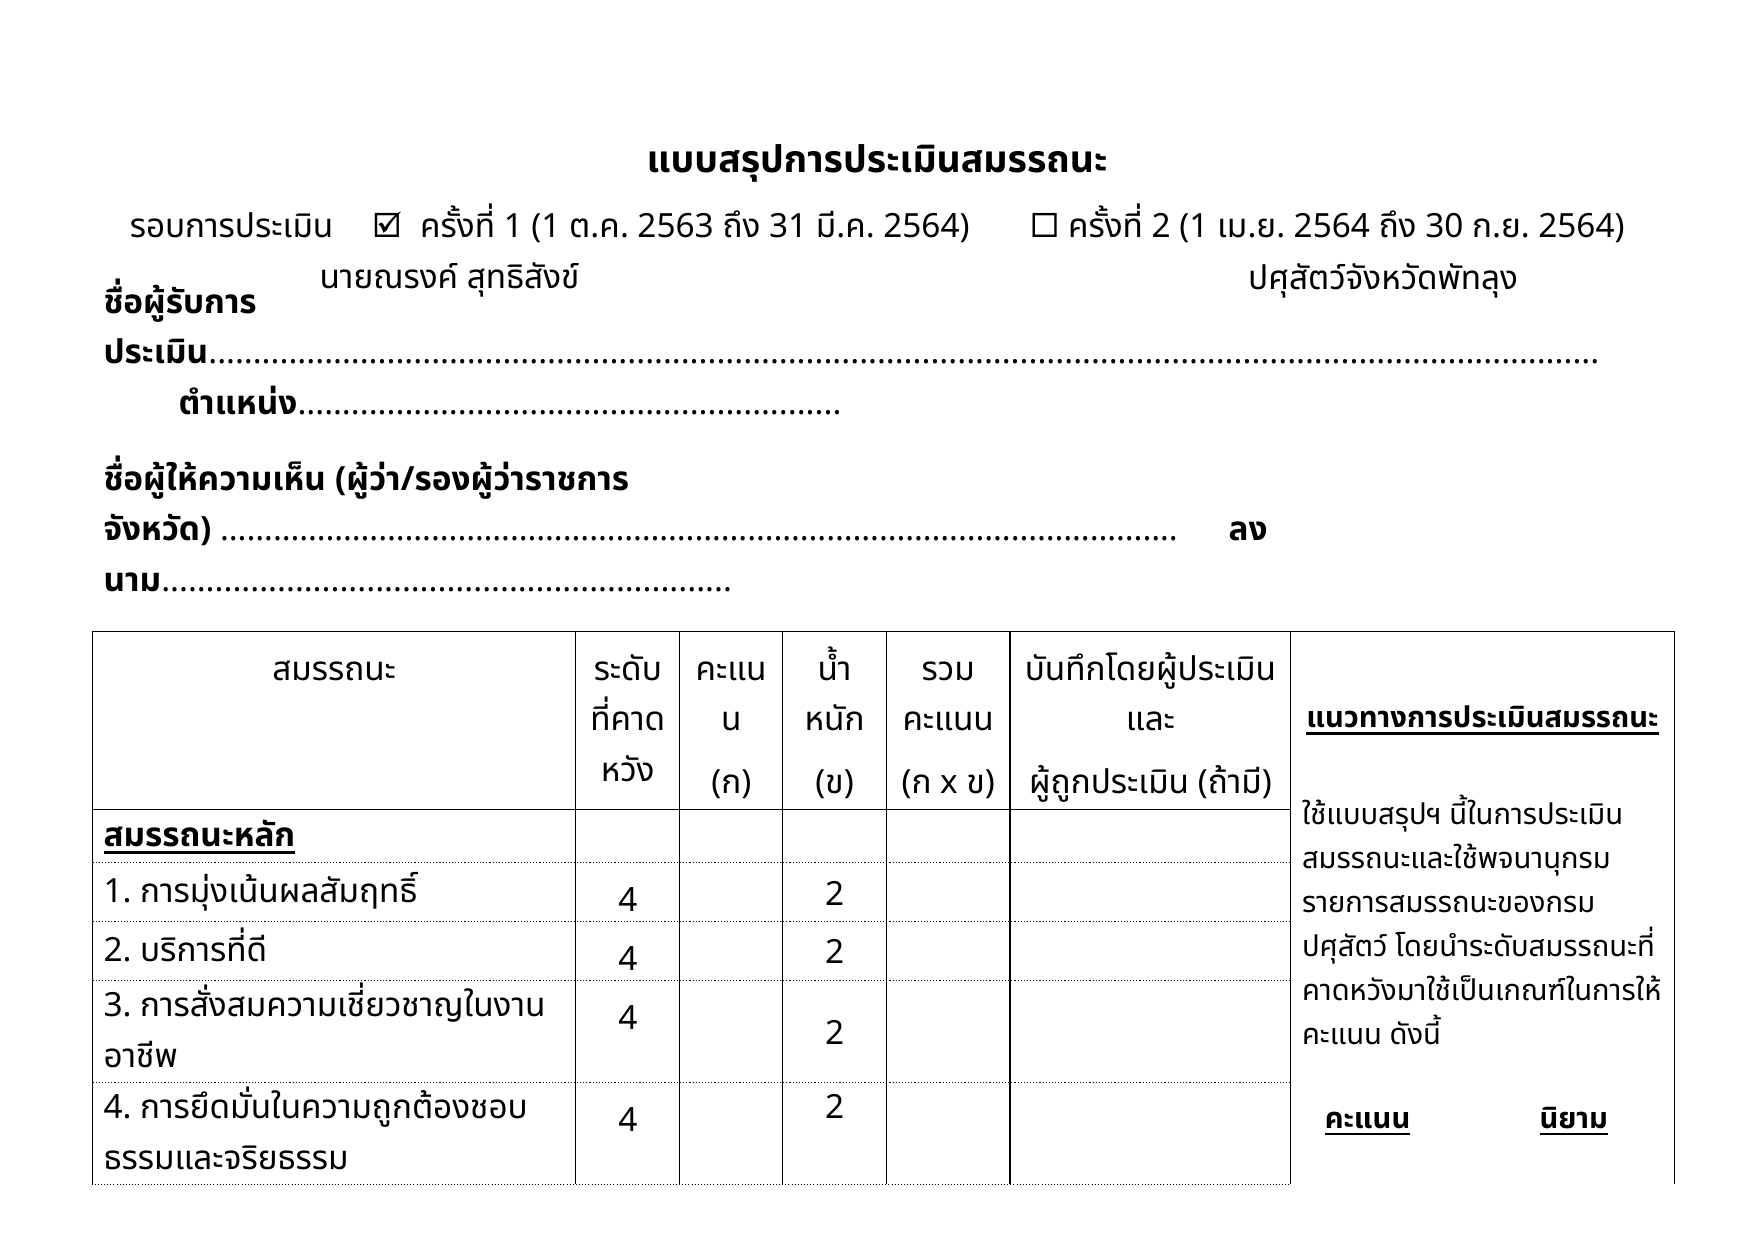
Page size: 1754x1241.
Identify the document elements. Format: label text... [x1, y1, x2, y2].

text ชื่อผู้ให้ความเห็น (ผู้ว่า/รองผู้ว่าราชการจังหวัด) ………………………………………………………………………………………………. ลงนาม................................................................ [103, 454, 1651, 606]
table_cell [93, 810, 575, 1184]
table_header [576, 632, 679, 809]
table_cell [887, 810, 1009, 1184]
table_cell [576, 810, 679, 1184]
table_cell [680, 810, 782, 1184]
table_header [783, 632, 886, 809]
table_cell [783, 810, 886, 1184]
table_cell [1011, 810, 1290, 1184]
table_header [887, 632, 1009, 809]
text ชื่อผู้รับการประเมิน............................................................................................................................................................ ตำแหน่ง............................................................. [103, 278, 1651, 429]
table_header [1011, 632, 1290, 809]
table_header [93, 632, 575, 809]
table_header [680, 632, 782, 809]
text รอบการประเมิน ครั้งที่ 1 (1 ต.ค. 2563 ถึง 31 มี.ค. 2564) ครั้งที่ 2 (1 เม.ย. 2564 ถึง 30 ก.ย. 2564) [103, 202, 1651, 253]
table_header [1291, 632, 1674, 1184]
text แบบสรุปการประเมินสมรรถนะ [103, 133, 1651, 189]
